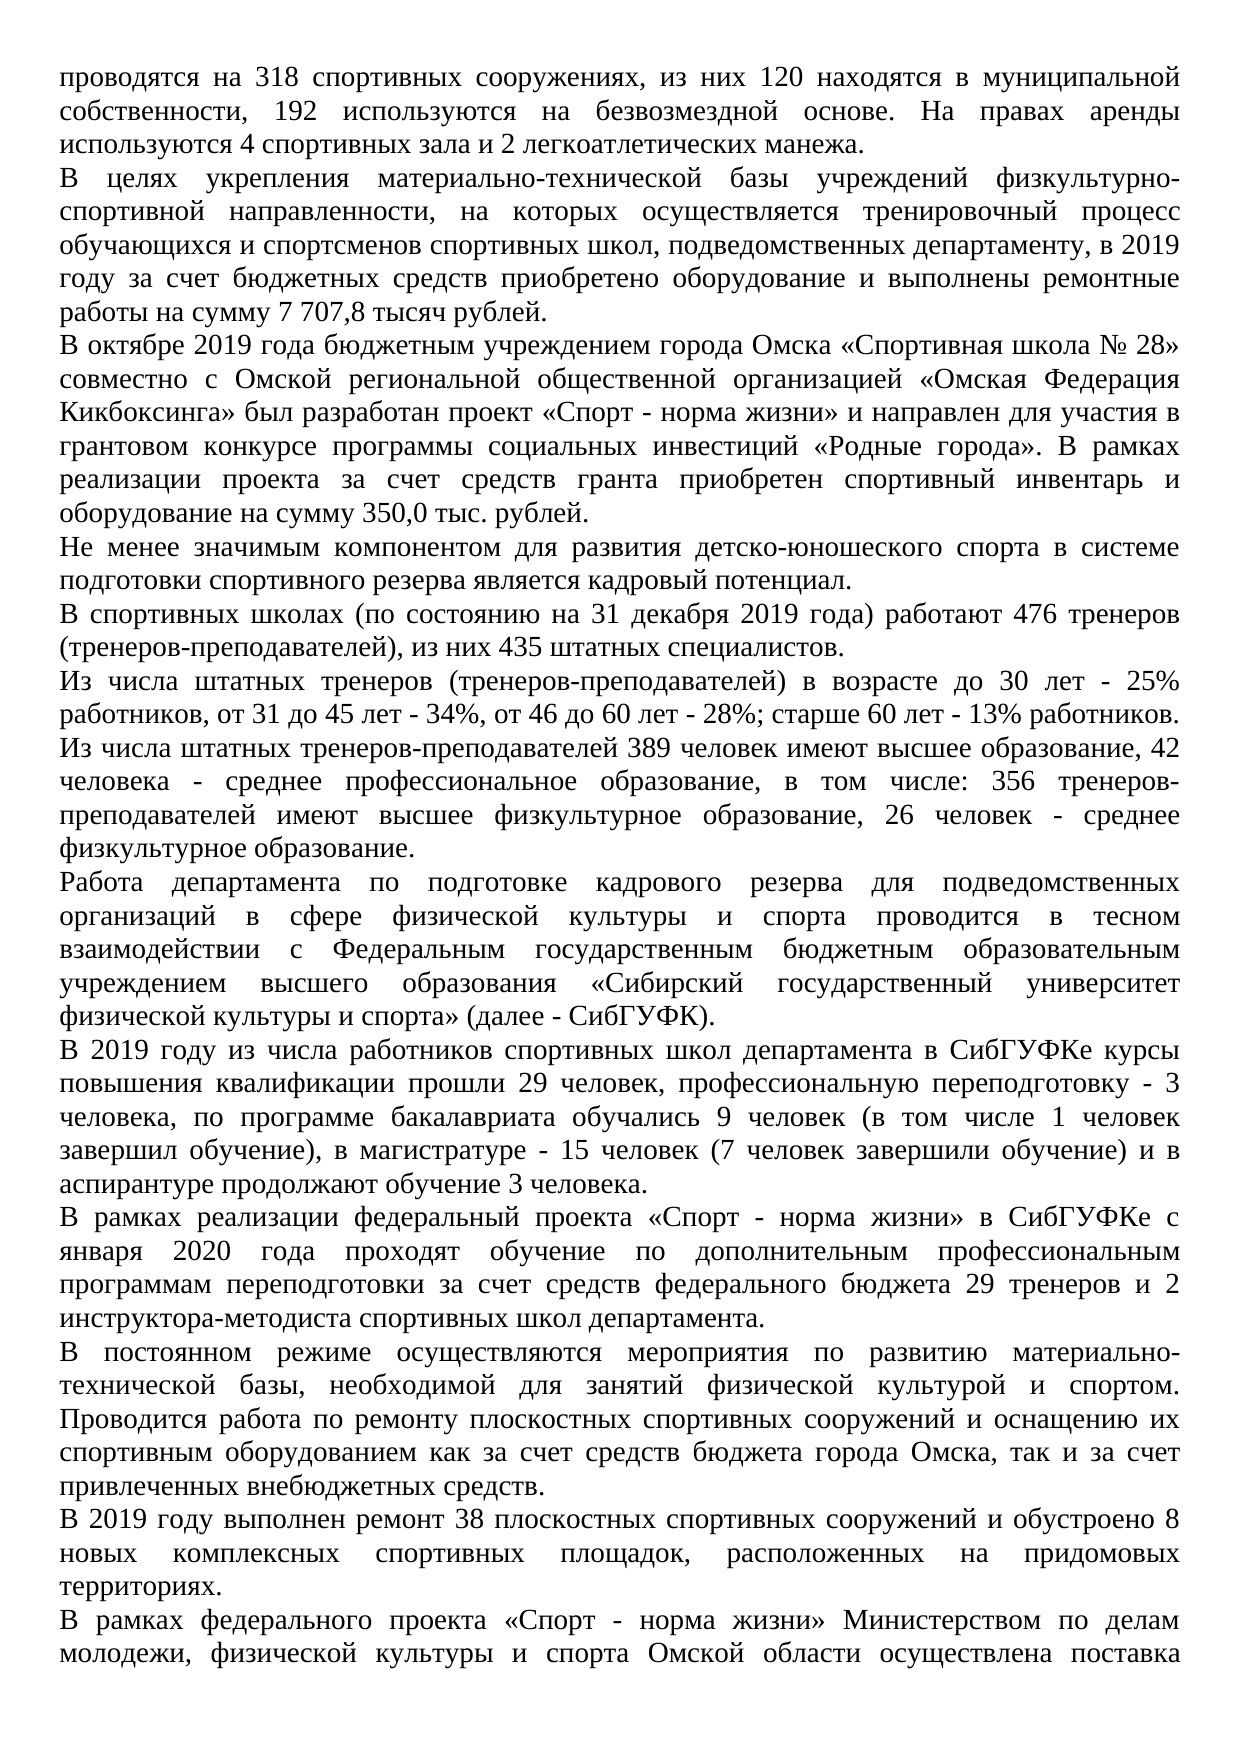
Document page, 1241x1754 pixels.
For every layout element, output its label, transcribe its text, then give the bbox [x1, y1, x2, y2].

text В постоянном режиме осуществляются мероприятия по развитию материально-технической базы, необходимой для занятий физической культурой и спортом. Проводится работа по ремонту плоскостных спортивных сооружений и оснащению их спортивным оборудованием как за счет средств бюджета города Омска, так и за счет привлеченных внебюджетных средств. [59, 1334, 1181, 1501]
text В спортивных школах (по состоянию на 31 декабря 2019 года) работают 476 тренеров (тренеров-преподавателей), из них 435 штатных специалистов. [59, 596, 1181, 663]
text Из числа штатных тренеров-преподавателей 389 человек имеют высшее образование, 42 человека - среднее профессиональное образование, в том числе: 356 тренеров-преподавателей имеют высшее физкультурное образование, 26 человек - среднее физкультурное образование. [59, 730, 1181, 864]
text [59, 1602, 1181, 1669]
text В 2019 году из числа работников спортивных школ департамента в СибГУФКе курсы повышения квалификации прошли 29 человек, профессиональную переподготовку - 3 человека, по программе бакалавриата обучались 9 человек (в том числе 1 человек завершил обучение), в магистратуре - 15 человек (7 человек завершили обучение) и в аспирантуре продолжают обучение 3 человека. [59, 1032, 1181, 1199]
text В октябре 2019 года бюджетным учреждением города Омска «Спортивная школа № 28» совместно с Омской региональной общественной организацией «Омская Федерация Кикбоксинга» был разработан проект «Спорт - норма жизни» и направлен для участия в грантовом конкурсе программы социальных инвестиций «Родные города». В рамках реализации проекта за счет средств гранта приобретен спортивный инвентарь и оборудование на сумму 350,0 тыс. рублей. [59, 327, 1181, 529]
text В 2019 году выполнен ремонт 38 плоскостных спортивных сооружений и обустроено 8 новых комплексных спортивных площадок, расположенных на придомовых территориях. [59, 1501, 1181, 1602]
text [59, 59, 1181, 160]
text Из числа штатных тренеров (тренеров-преподавателей) в возрасте до 30 лет - 25% работников, от 31 до 45 лет - 34%, от 46 до 60 лет - 28%; старше 60 лет - 13% работников. [59, 663, 1181, 730]
text Не менее значимым компонентом для развития детско-юношеского спорта в системе подготовки спортивного резерва является кадровый потенциал. [59, 529, 1181, 596]
text Работа департамента по подготовке кадрового резерва для подведомственных организаций в сфере физической культуры и спорта проводится в тесном взаимодействии с Федеральным государственным бюджетным образовательным учреждением высшего образования «Сибирский государственный университет физической культуры и спорта» (далее - СибГУФК). [59, 864, 1181, 1032]
text В рамках реализации федеральный проекта «Спорт - норма жизни» в СибГУФКе с января 2020 года проходят обучение по дополнительным профессиональным программам переподготовки за счет средств федерального бюджета 29 тренеров и 2 инструктора-методиста спортивных школ департамента. [59, 1199, 1181, 1334]
text В целях укрепления материально-технической базы учреждений физкультурно-спортивной направленности, на которых осуществляется тренировочный процесс обучающихся и спортсменов спортивных школ, подведомственных департаменту, в 2019 году за счет бюджетных средств приобретено оборудование и выполнены ремонтные работы на сумму 7 707,8 тысяч рублей. [59, 160, 1181, 327]
